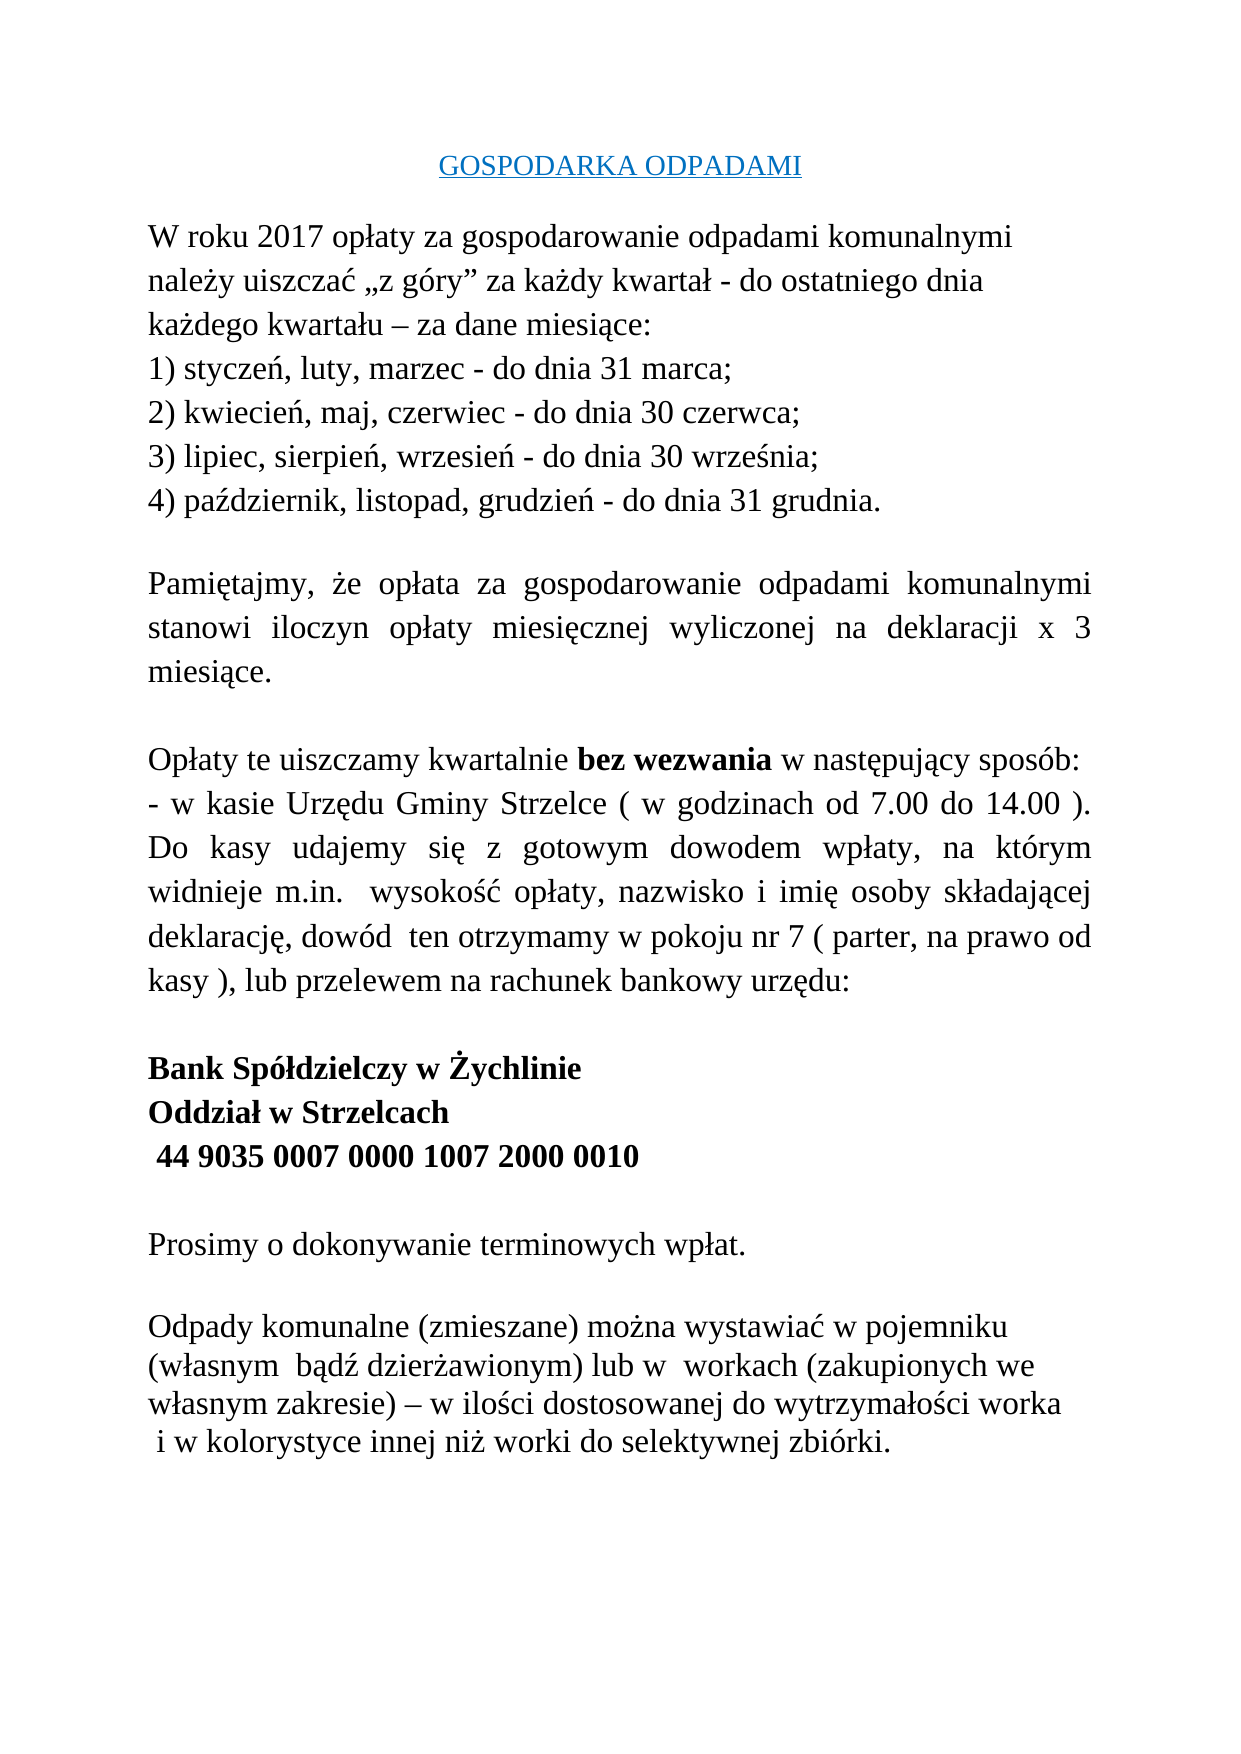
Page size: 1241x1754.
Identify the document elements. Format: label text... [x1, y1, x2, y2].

text GOSPODARKA ODPADAMI [148, 148, 1093, 181]
text W roku 2017 opłaty za gospodarowanie odpadami komunalnymi należy uiszczać „z góry” za każdy kwartał - do ostatniego dnia każdego kwartału – za dane miesiące: [148, 216, 1093, 343]
text Opłaty te uiszczamy kwartalnie bez wezwania w następujący sposób: [148, 739, 1093, 778]
text - w kasie Urzędu Gminy Strzelce ( w godzinach od 7.00 do 14.00 ). Do kasy udajemy się z gotowym dowodem wpłaty, na którym widnieje m.in. wysokość opłaty, nazwisko i imię osoby składającej deklarację, dowód ten otrzymamy w pokoju nr 7 ( parter, na prawo od kasy ), lub przelewem na rachunek bankowy urzędu: [148, 784, 1093, 998]
text Odpady komunalne (zmieszane) można wystawiać w pojemniku (własnym bądź dzierżawionym) lub w workach (zakupionych we własnym zakresie) – w ilości dostosowanej do wytrzymałości worka i w kolorystyce innej niż worki do selektywnej zbiórki. [148, 1307, 1093, 1460]
text 3) lipiec, sierpień, wrzesień - do dnia 30 września; [148, 437, 1093, 475]
text Oddział w Strzelcach [148, 1092, 1093, 1130]
text 4) październik, listopad, grudzień - do dnia 31 grudnia. [148, 481, 1093, 519]
text 1) styczeń, luty, marzec - do dnia 31 marca; [148, 348, 1093, 387]
text 44 9035 0007 0000 1007 2000 0010 [148, 1136, 1093, 1174]
text Pamiętajmy, że opłata za gospodarowanie odpadami komunalnymi stanowi iloczyn opłaty miesięcznej wyliczonej na deklaracji x 3 miesiące. [148, 563, 1093, 690]
text Prosimy o dokonywanie terminowych wpłat. [148, 1224, 1093, 1263]
text 2) kwiecień, maj, czerwiec - do dnia 30 czerwca; [148, 393, 1093, 431]
text Bank Spółdzielczy w Żychlinie [148, 1048, 1093, 1086]
